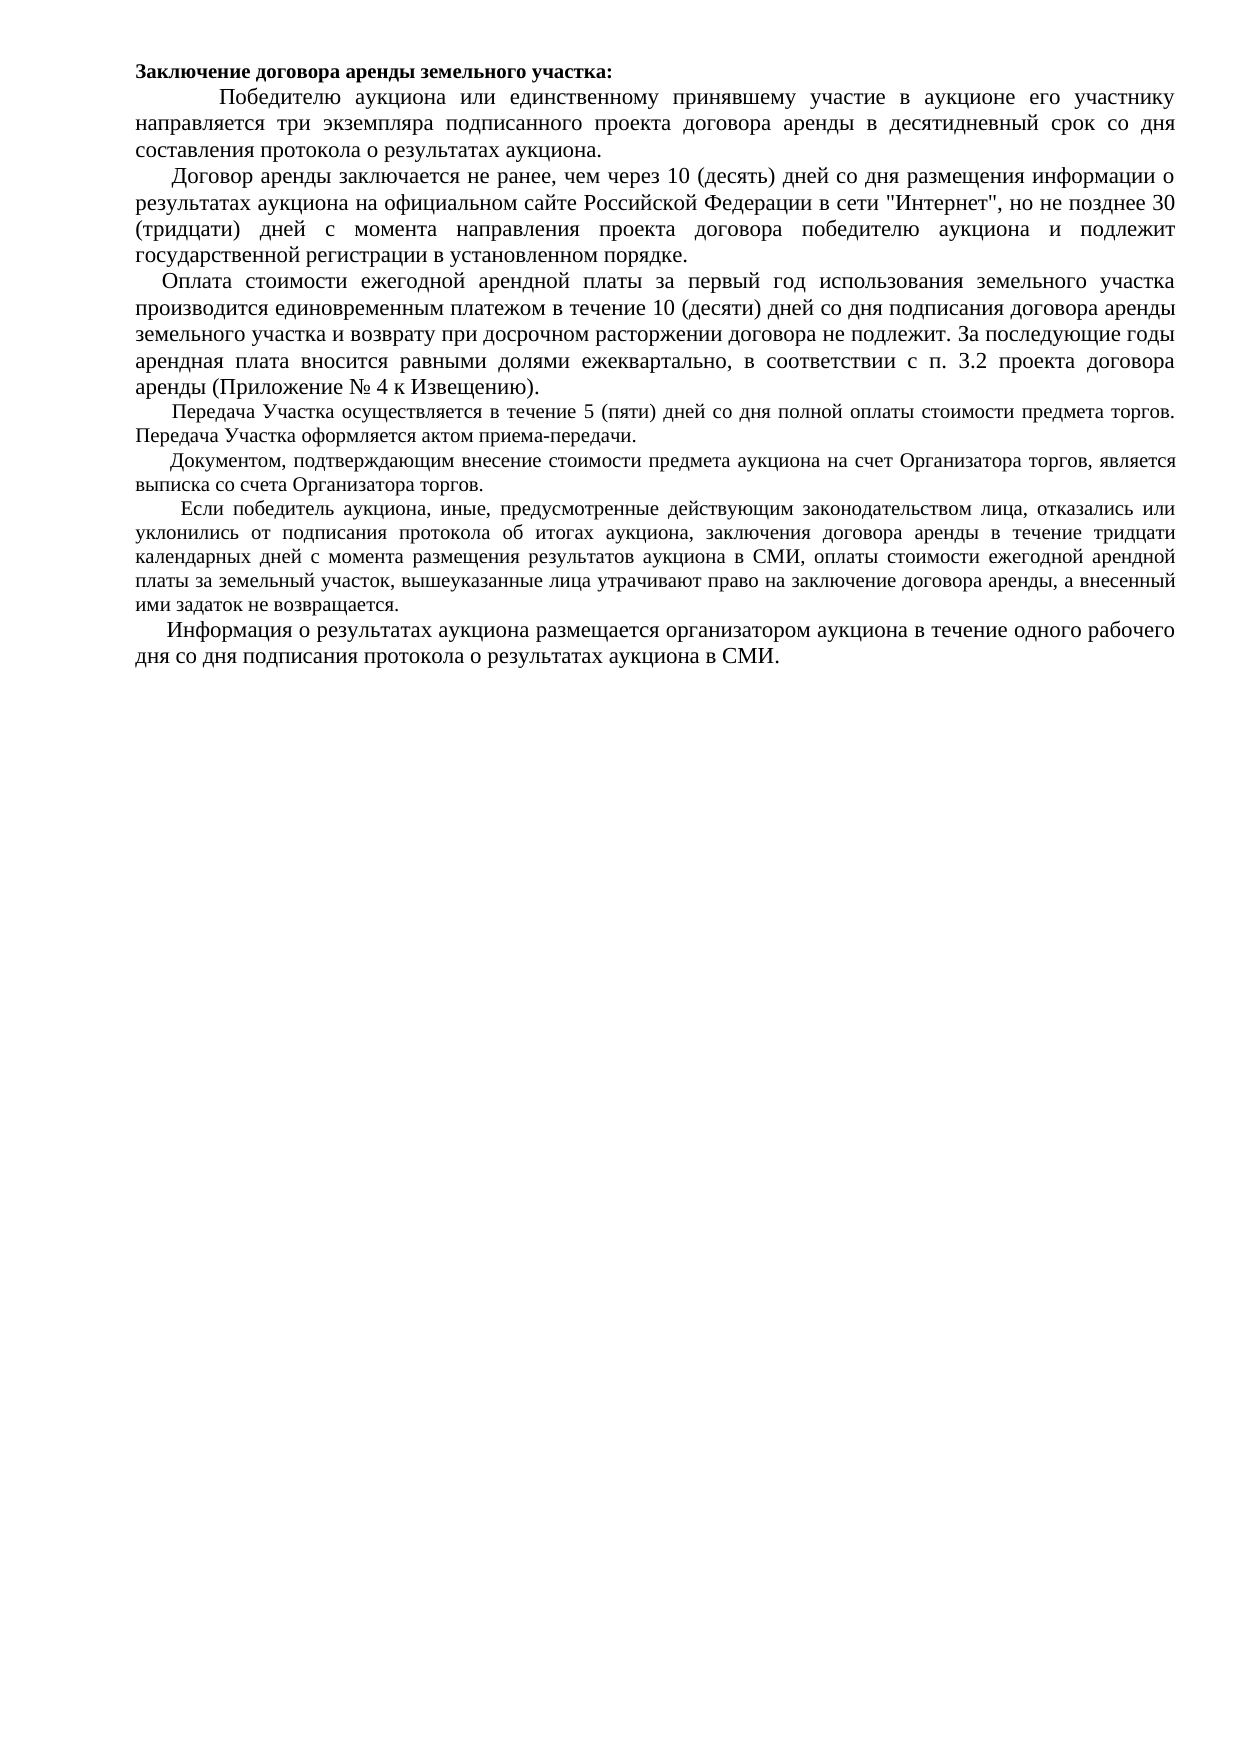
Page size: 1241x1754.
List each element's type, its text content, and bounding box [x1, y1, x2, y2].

text Передача Участка осуществляется в течение 5 (пяти) дней со дня полной оплаты стоимости предмета торгов. Передача Участка оформляется актом приема-передачи. [135, 399, 1177, 447]
text Информация о результатах аукциона размещается организатором аукциона в течение одного рабочего дня со дня подписания протокола о результатах аукциона в СМИ. [135, 616, 1177, 669]
text Оплата стоимости ежегодной арендной платы за первый год использования земельного участка производится единовременным платежом в течение 10 (десяти) дней со дня подписания договора аренды земельного участка и возврату при досрочном расторжении договора не подлежит. За последующие годы арендная плата вносится равными долями ежеквартально, в соответствии с п. 3.2 проекта договора аренды (Приложение № 4 к Извещению). [135, 268, 1177, 399]
text Если победитель аукциона, иные, предусмотренные действующим законодательством лица, отказались или уклонились от подписания протокола об итогах аукциона, заключения договора аренды в течение тридцати календарных дней с момента размещения результатов аукциона в СМИ, оплаты стоимости ежегодной арендной платы за земельный участок, вышеуказанные лица утрачивают право на заключение договора аренды, а внесенный ими задаток не возвращается. [135, 496, 1177, 616]
text Документом, подтверждающим внесение стоимости предмета аукциона на счет Организатора торгов, является выписка со счета Организатора торгов. [135, 447, 1177, 496]
text Победителю аукциона или единственному принявшему участие в аукционе его участнику направляется три экземпляра подписанного проекта договора аренды в десятидневный срок со дня составления протокола о результатах аукциона. [135, 83, 1177, 162]
text Договор аренды заключается не ранее, чем через 10 (десять) дней со дня размещения информации о результатах аукциона на официальном сайте Российской Федерации в сети "Интернет", но не позднее 30 (тридцати) дней с момента направления проекта договора победителю аукциона и подлежит государственной регистрации в установленном порядке. [135, 162, 1177, 268]
text Заключение договора аренды земельного участка: [135, 59, 1177, 83]
